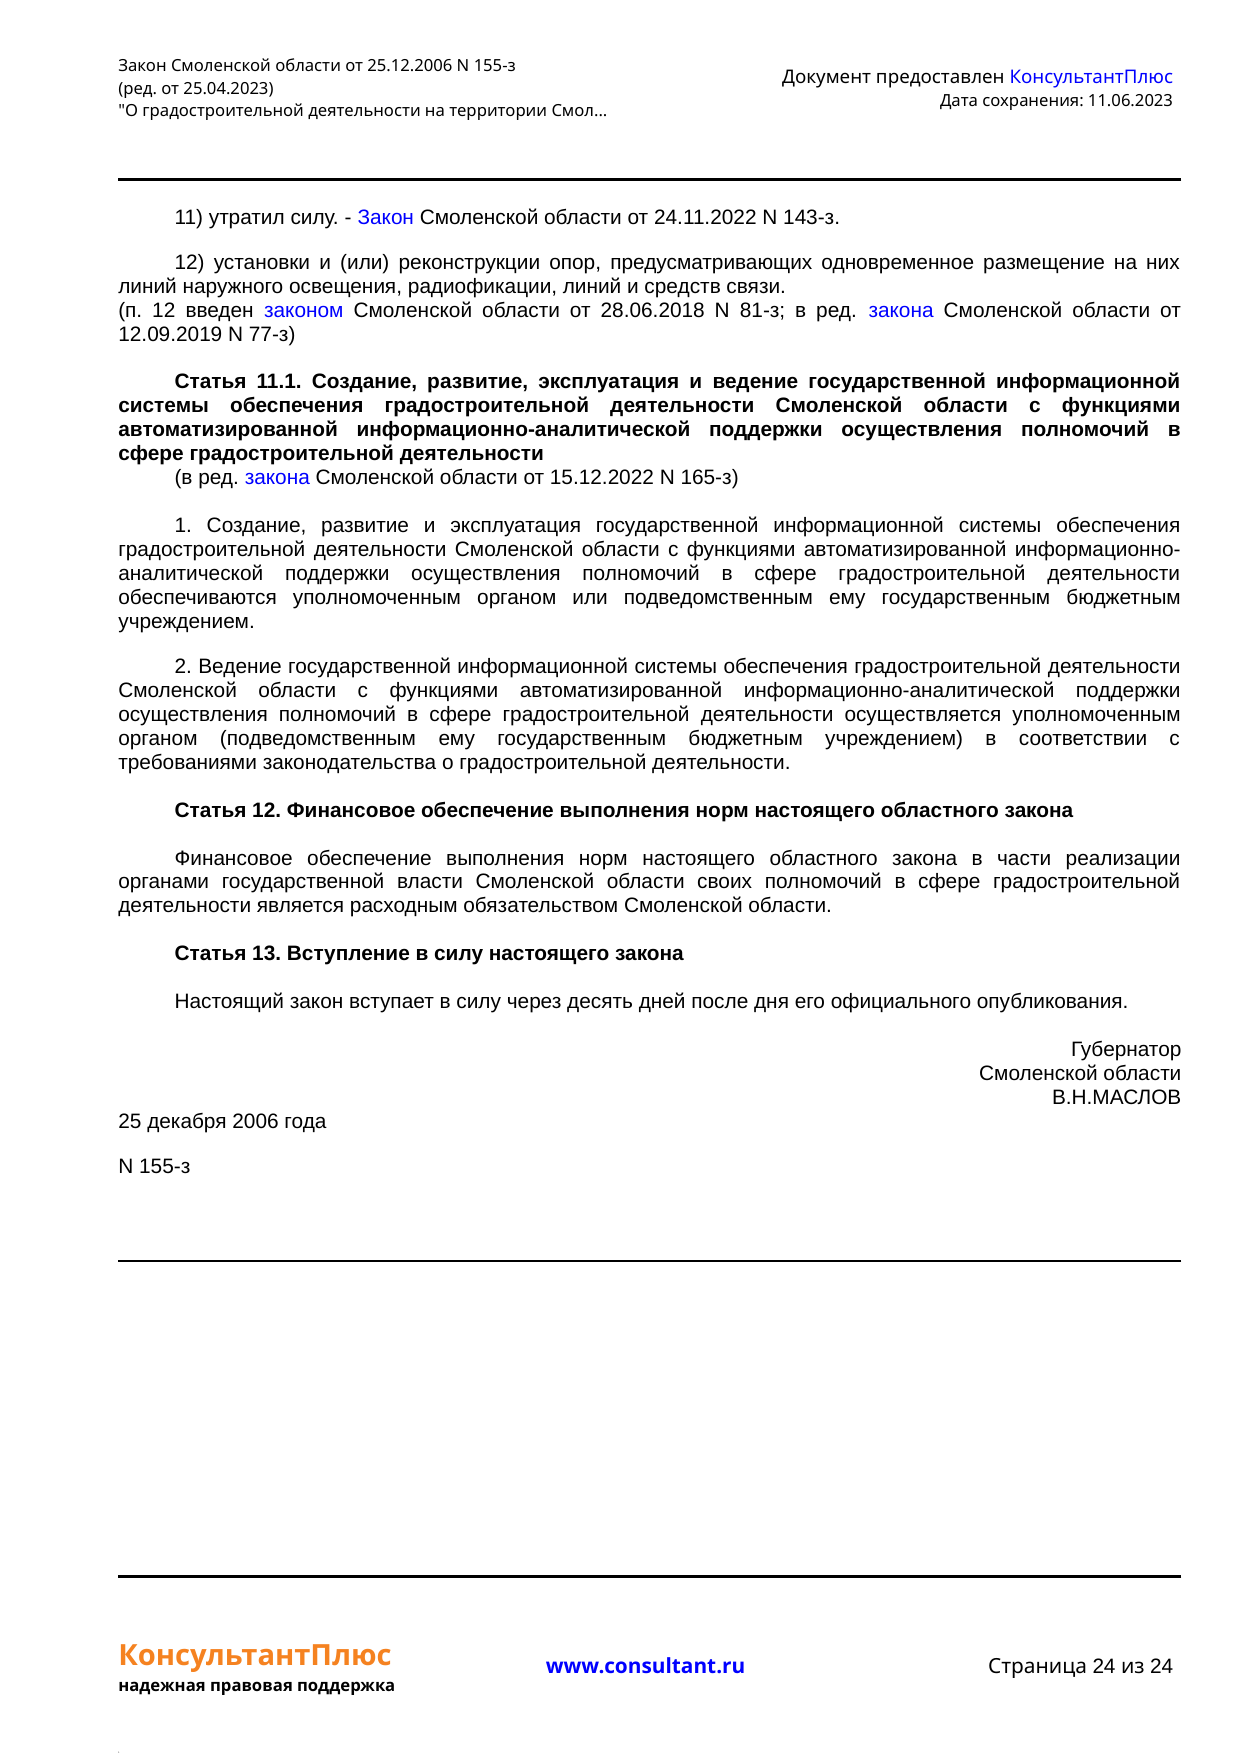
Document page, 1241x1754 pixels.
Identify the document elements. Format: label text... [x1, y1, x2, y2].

text Настоящий закон вступает в силу через десять дней после дня его официального опубликования. [118, 989, 1181, 1013]
text N 155-з [118, 1154, 1181, 1178]
title Статья 13. Вступление в силу настоящего закона [118, 941, 1181, 965]
text 2. Ведение государственной информационной системы обеспечения градостроительной деятельности Смоленской области с функциями автоматизированной информационно-аналитической поддержки осуществления полномочий в сфере градостроительной деятельности осуществляется уполномоченным органом (подведомственным ему государственным бюджетным учреждением) в соответствии с требованиями законодательства о градостроительной деятельности. [118, 654, 1181, 773]
text (в ред. закона Смоленской области от 15.12.2022 N 165-з) [118, 465, 1181, 489]
text 25 декабря 2006 года [118, 1109, 1181, 1133]
text Губернатор [118, 1037, 1181, 1061]
title Статья 12. Финансовое обеспечение выполнения норм настоящего областного закона [118, 797, 1181, 821]
text 12) установки и (или) реконструкции опор, предусматривающих одновременное размещение на них линий наружного освещения, радиофикации, линий и средств связи. [118, 249, 1181, 297]
text (п. 12 введен законом Смоленской области от 28.06.2018 N 81-з; в ред. закона Смоленской области от 12.09.2019 N 77-з) [118, 297, 1181, 345]
text Смоленской области [118, 1061, 1181, 1085]
title Статья 11.1. Создание, развитие, эксплуатация и ведение государственной информационной системы обеспечения градостроительной деятельности Смоленской области с функциями автоматизированной информационно-аналитической поддержки осуществления полномочий в сфере градостроительной деятельности [118, 369, 1181, 465]
text 1. Создание, развитие и эксплуатация государственной информационной системы обеспечения градостроительной деятельности Смоленской области с функциями автоматизированной информационно-аналитической поддержки осуществления полномочий в сфере градостроительной деятельности обеспечиваются уполномоченным органом или подведомственным ему государственным бюджетным учреждением. [118, 513, 1181, 633]
text Финансовое обеспечение выполнения норм настоящего областного закона в части реализации органами государственной власти Смоленской области своих полномочий в сфере градостроительной деятельности является расходным обязательством Смоленской области. [118, 845, 1181, 917]
text В.Н.МАСЛОВ [118, 1085, 1181, 1109]
text 11) утратил силу. - Закон Смоленской области от 24.11.2022 N 143-з. [118, 205, 1181, 229]
